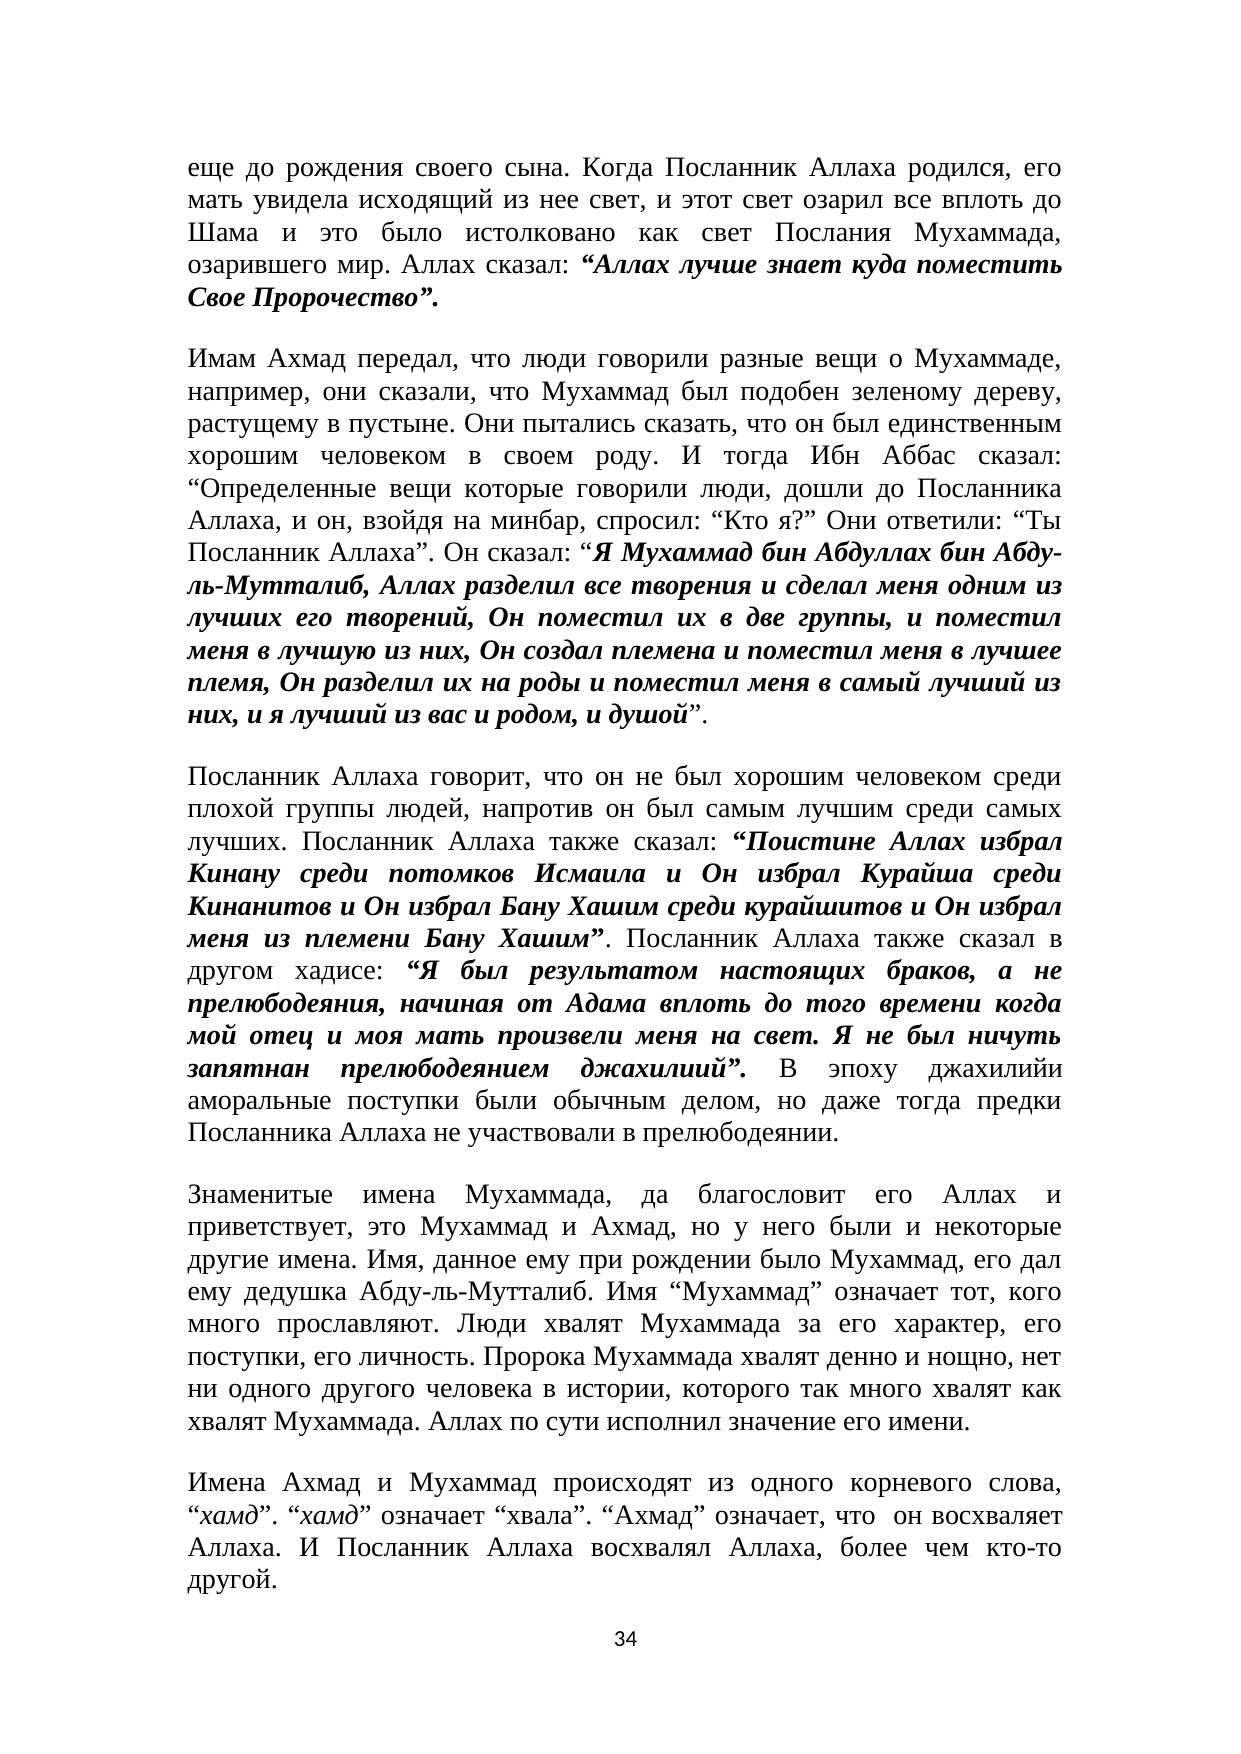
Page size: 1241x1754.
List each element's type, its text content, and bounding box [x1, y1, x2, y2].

text Имам Ахмад передал, что люди говорили разные вещи о Мухаммаде, например, они сказали, что Мухаммад был подобен зеленому дереву, растущему в пустыне. Они пытались сказать, что он был единственным хорошим человеком в своем роду. И тогда Ибн Аббас сказал: “Определенные вещи которые говорили люди, дошли до Посланника Аллаха, и он, взойдя на минбар, спросил: “Кто я?” Они ответили: “Ты Посланник Аллаха”. Он сказал: “Я Мухаммад бин Абдуллах бин Абду-ль-Мутталиб, Aллах разделил все творения и сделал меня одним из лучших его творений, Он поместил их в две группы, и поместил меня в лучшую из них, Он создал племена и поместил меня в лучшее племя, Он разделил их на роды и поместил меня в самый лучший из них, и я лучший из вас и родом, и душой”. [187, 341, 1063, 730]
text Знаменитые имена Мухаммада, да благословит его Аллах и приветствует, это Мухаммад и Ахмад, но у него были и некоторые другие имена. Имя, данное ему при рождении было Мухаммад, его дал ему дедушка Абду-ль-Мутталиб. Имя “Мухаммад” означает тот, кого много прославляют. Люди хвалят Мухаммада за его характер, его поступки, его личность. Пророка Мухаммада хвалят денно и нощно, нет ни одного другого человека в истории, которого так много хвалят как хвалят Мухаммада. Аллах по сути исполнил значение его имени. [187, 1177, 1063, 1436]
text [187, 150, 1063, 312]
text Посланник Аллаха говорит, что он не был хорошим человеком среди плохой группы людей, напротив он был самым лучшим среди самых лучших. Посланник Аллаха также сказал: “Поистине Аллах избрал Кинану среди потомков Исмаила и Он избрал Курайша среди Кинанитов и Он избрал Бану Хашим среди курайшитов и Он избрал меня из племени Бану Хашим”. Посланник Аллаха также сказал в другом хадисе: “Я был результатом настоящих браков, а не прелюбодеяния, начиная от Адама вплоть до того времени когда мой отец и моя мать произвели меня на свет. Я не был ничуть запятнан прелюбодеянием джахилиий”. В эпоху джахилийи аморальные поступки были обычным делом, но даже тогда предки Посланника Аллаха не участвовали в прелюбодеянии. [187, 759, 1063, 1148]
text Имена Ахмад и Мухаммад происходят из одного корневого слова, “хамд”. “хамд” означает “хвала”. “Ахмад” означает, что он восхваляет Аллаха. И Посланник Аллаха восхвалял Аллаха, более чем кто-то другой. [187, 1465, 1063, 1595]
